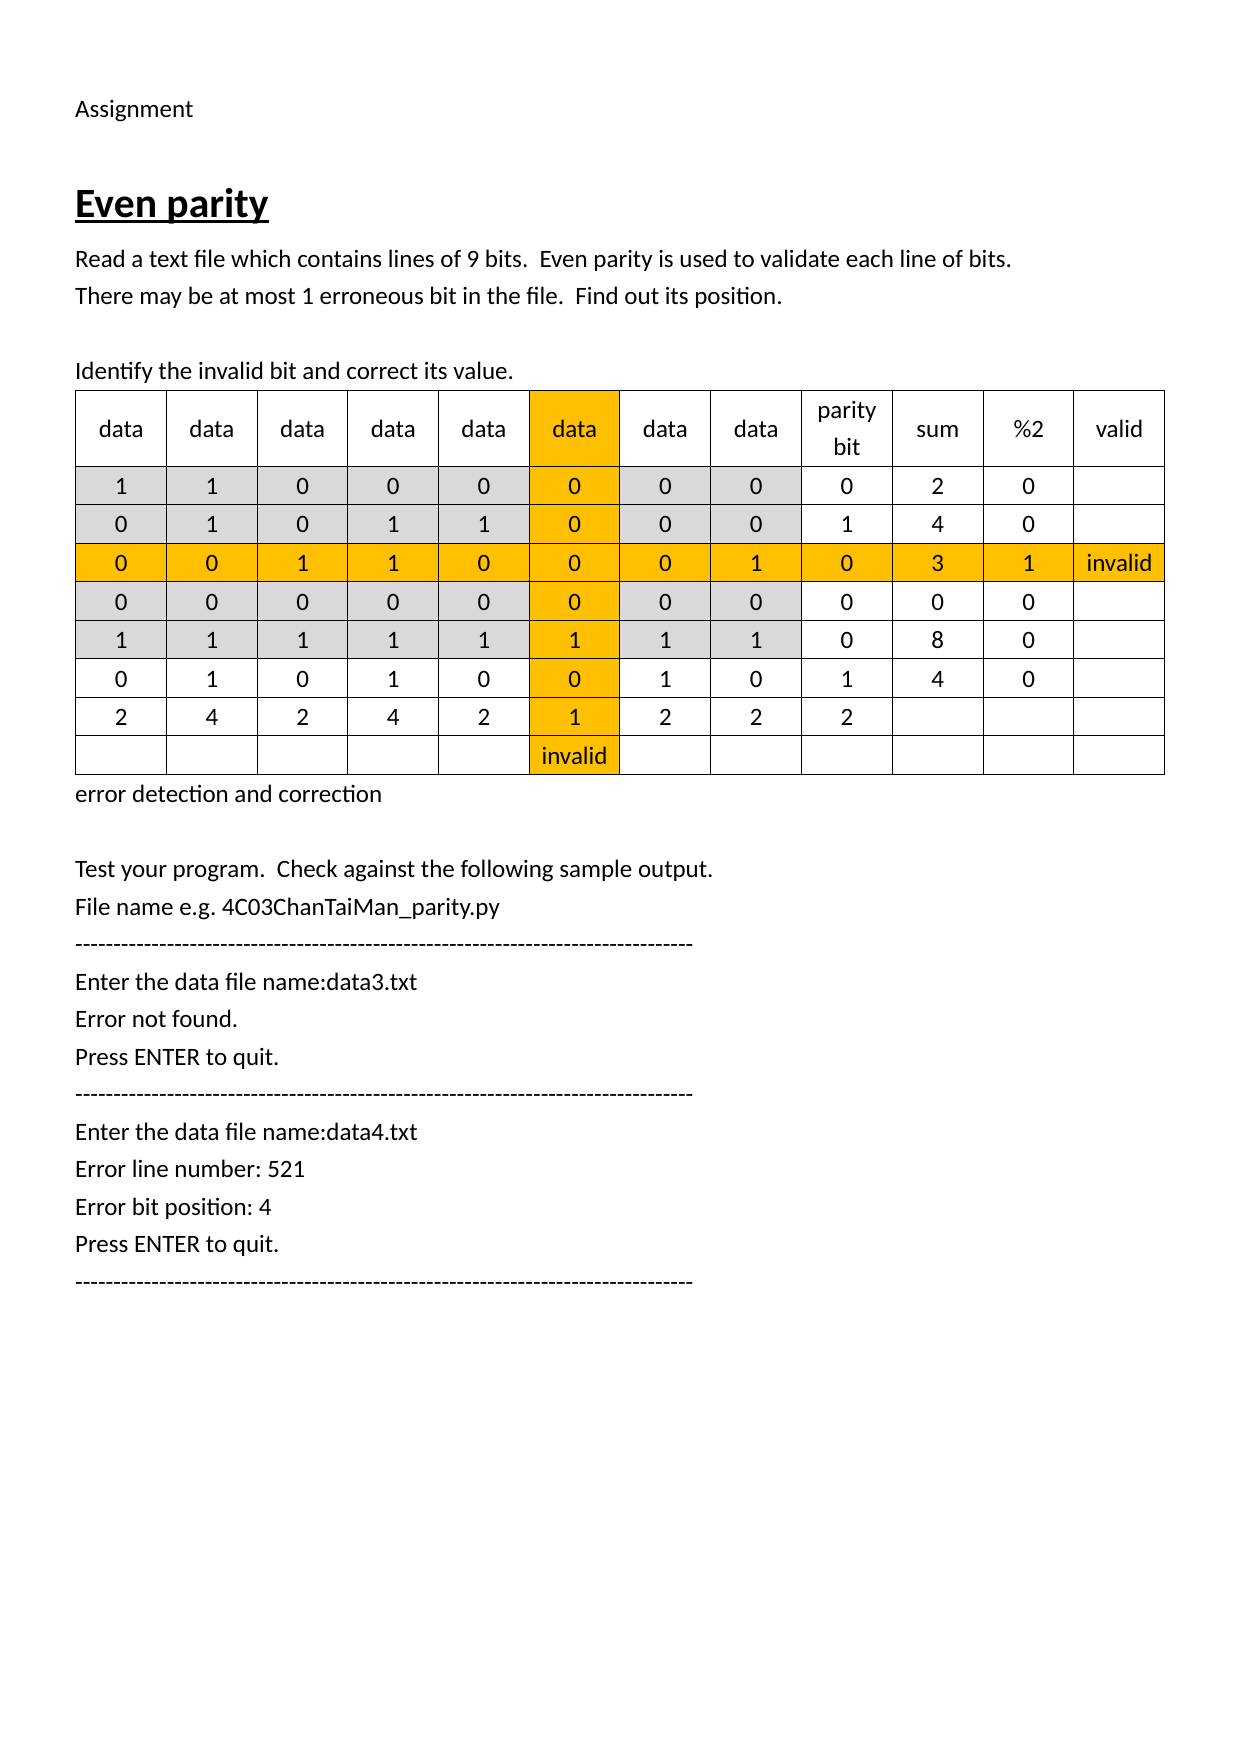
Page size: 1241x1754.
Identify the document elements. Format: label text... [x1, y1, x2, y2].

table_cell 0 [530, 505, 619, 543]
table_cell 0 [620, 505, 710, 543]
table_cell [711, 736, 801, 774]
table_cell [1074, 736, 1164, 774]
table_cell 0 [620, 582, 710, 620]
table_cell [1074, 582, 1164, 620]
table_header sum [893, 391, 983, 466]
table_cell 0 [167, 544, 257, 581]
table_cell [1074, 505, 1164, 543]
table_cell 0 [802, 467, 892, 504]
table_cell 1 [76, 621, 166, 658]
text Press ENTER to quit. [75, 1225, 1165, 1262]
text Enter the data file name:data4.txt [75, 1112, 1165, 1150]
table_cell 0 [620, 467, 710, 504]
text Error bit position: 4 [75, 1187, 1165, 1225]
table_cell 0 [893, 582, 983, 620]
text Press ENTER to quit. [75, 1037, 1165, 1075]
table_header parity bit [802, 391, 892, 466]
table_cell 2 [711, 698, 801, 735]
table_cell 0 [711, 505, 801, 543]
table_cell [893, 698, 983, 735]
table_cell 1 [802, 659, 892, 697]
table_cell 4 [893, 505, 983, 543]
table_cell 4 [167, 698, 257, 735]
table_cell [1074, 467, 1164, 504]
table_header valid [1074, 391, 1164, 466]
table_cell 4 [893, 659, 983, 697]
table_header data [439, 391, 529, 466]
text Even parity [75, 164, 1165, 239]
table_cell 4 [348, 698, 438, 735]
table_cell 0 [258, 467, 347, 504]
table_cell 1 [711, 621, 801, 658]
text --------------------------------------------------------------------------------- [75, 1262, 1165, 1300]
table_cell 1 [620, 621, 710, 658]
table_cell 1 [802, 505, 892, 543]
table_cell 0 [76, 659, 166, 697]
text Error line number: 521 [75, 1150, 1165, 1187]
table_cell 1 [439, 505, 529, 543]
table_cell 1 [167, 659, 257, 697]
table_header data [167, 391, 257, 466]
table_cell 2 [439, 698, 529, 735]
table_cell [1074, 698, 1164, 735]
table_cell 1 [348, 505, 438, 543]
table_cell 0 [984, 505, 1073, 543]
table_cell 0 [802, 544, 892, 581]
table_header data [76, 391, 166, 466]
table_cell 1 [439, 621, 529, 658]
table_cell 1 [348, 621, 438, 658]
table_cell 0 [439, 582, 529, 620]
table_cell 0 [711, 659, 801, 697]
table_cell 0 [984, 659, 1073, 697]
table_cell 0 [530, 467, 619, 504]
table_cell 0 [984, 582, 1073, 620]
text Test your program. Check against the following sample output. [75, 850, 1165, 887]
table_cell 1 [76, 467, 166, 504]
table_cell 0 [76, 505, 166, 543]
table_header data [530, 391, 619, 466]
table_cell 1 [258, 621, 347, 658]
table_cell 1 [711, 544, 801, 581]
table_cell 0 [258, 505, 347, 543]
table_cell [1074, 621, 1164, 658]
table_cell [893, 736, 983, 774]
text --------------------------------------------------------------------------------- [75, 925, 1165, 962]
table_cell 0 [348, 467, 438, 504]
table_cell 0 [167, 582, 257, 620]
table_cell 2 [620, 698, 710, 735]
text Read a text file which contains lines of 9 bits. Even parity is used to validate each line of bits. [75, 239, 1165, 277]
table_cell 0 [711, 582, 801, 620]
table_cell [802, 736, 892, 774]
table_cell 1 [348, 659, 438, 697]
table_cell invalid [1074, 544, 1164, 581]
table_cell 0 [439, 544, 529, 581]
table_cell [258, 736, 347, 774]
text Error not found. [75, 1000, 1165, 1037]
text Identify the invalid bit and correct its value. [75, 352, 1165, 389]
table_cell 0 [802, 582, 892, 620]
table_cell [1074, 659, 1164, 697]
table_header %2 [984, 391, 1073, 466]
table_cell 1 [530, 621, 619, 658]
table_cell 0 [530, 544, 619, 581]
table_cell 0 [439, 659, 529, 697]
table_cell 2 [802, 698, 892, 735]
table_cell invalid [530, 736, 619, 774]
table_cell [984, 736, 1073, 774]
text --------------------------------------------------------------------------------- [75, 1075, 1165, 1112]
table_cell 0 [439, 467, 529, 504]
table_cell 0 [530, 582, 619, 620]
table_header data [258, 391, 347, 466]
table_cell 0 [984, 621, 1073, 658]
table_cell 2 [76, 698, 166, 735]
table_cell 0 [258, 659, 347, 697]
table_cell [620, 736, 710, 774]
table_header data [620, 391, 710, 466]
table_cell [348, 736, 438, 774]
table_cell [439, 736, 529, 774]
text error detection and correction [75, 775, 1165, 812]
table_cell 2 [893, 467, 983, 504]
table_cell [984, 698, 1073, 735]
table_cell 0 [258, 582, 347, 620]
table_cell 0 [620, 544, 710, 581]
text Enter the data file name:data3.txt [75, 962, 1165, 1000]
table_cell [76, 736, 166, 774]
table_cell 0 [76, 544, 166, 581]
table_cell 1 [348, 544, 438, 581]
table_cell 3 [893, 544, 983, 581]
table_cell [167, 736, 257, 774]
table_cell 0 [530, 659, 619, 697]
table_cell 0 [348, 582, 438, 620]
table_cell 0 [802, 621, 892, 658]
table_cell 1 [167, 467, 257, 504]
table_cell 0 [76, 582, 166, 620]
table_cell 1 [984, 544, 1073, 581]
table_cell 8 [893, 621, 983, 658]
table_cell 0 [711, 467, 801, 504]
table_cell 0 [984, 467, 1073, 504]
table_cell 2 [258, 698, 347, 735]
text There may be at most 1 erroneous bit in the file. Find out its position. [75, 277, 1165, 314]
table_header data [348, 391, 438, 466]
table_cell 1 [167, 621, 257, 658]
table_cell 1 [167, 505, 257, 543]
text File name e.g. 4C03ChanTaiMan_parity.py [75, 887, 1165, 925]
table_cell 1 [620, 659, 710, 697]
table_header data [711, 391, 801, 466]
text Assignment [75, 89, 1165, 127]
table_cell 1 [258, 544, 347, 581]
table_cell 1 [530, 698, 619, 735]
